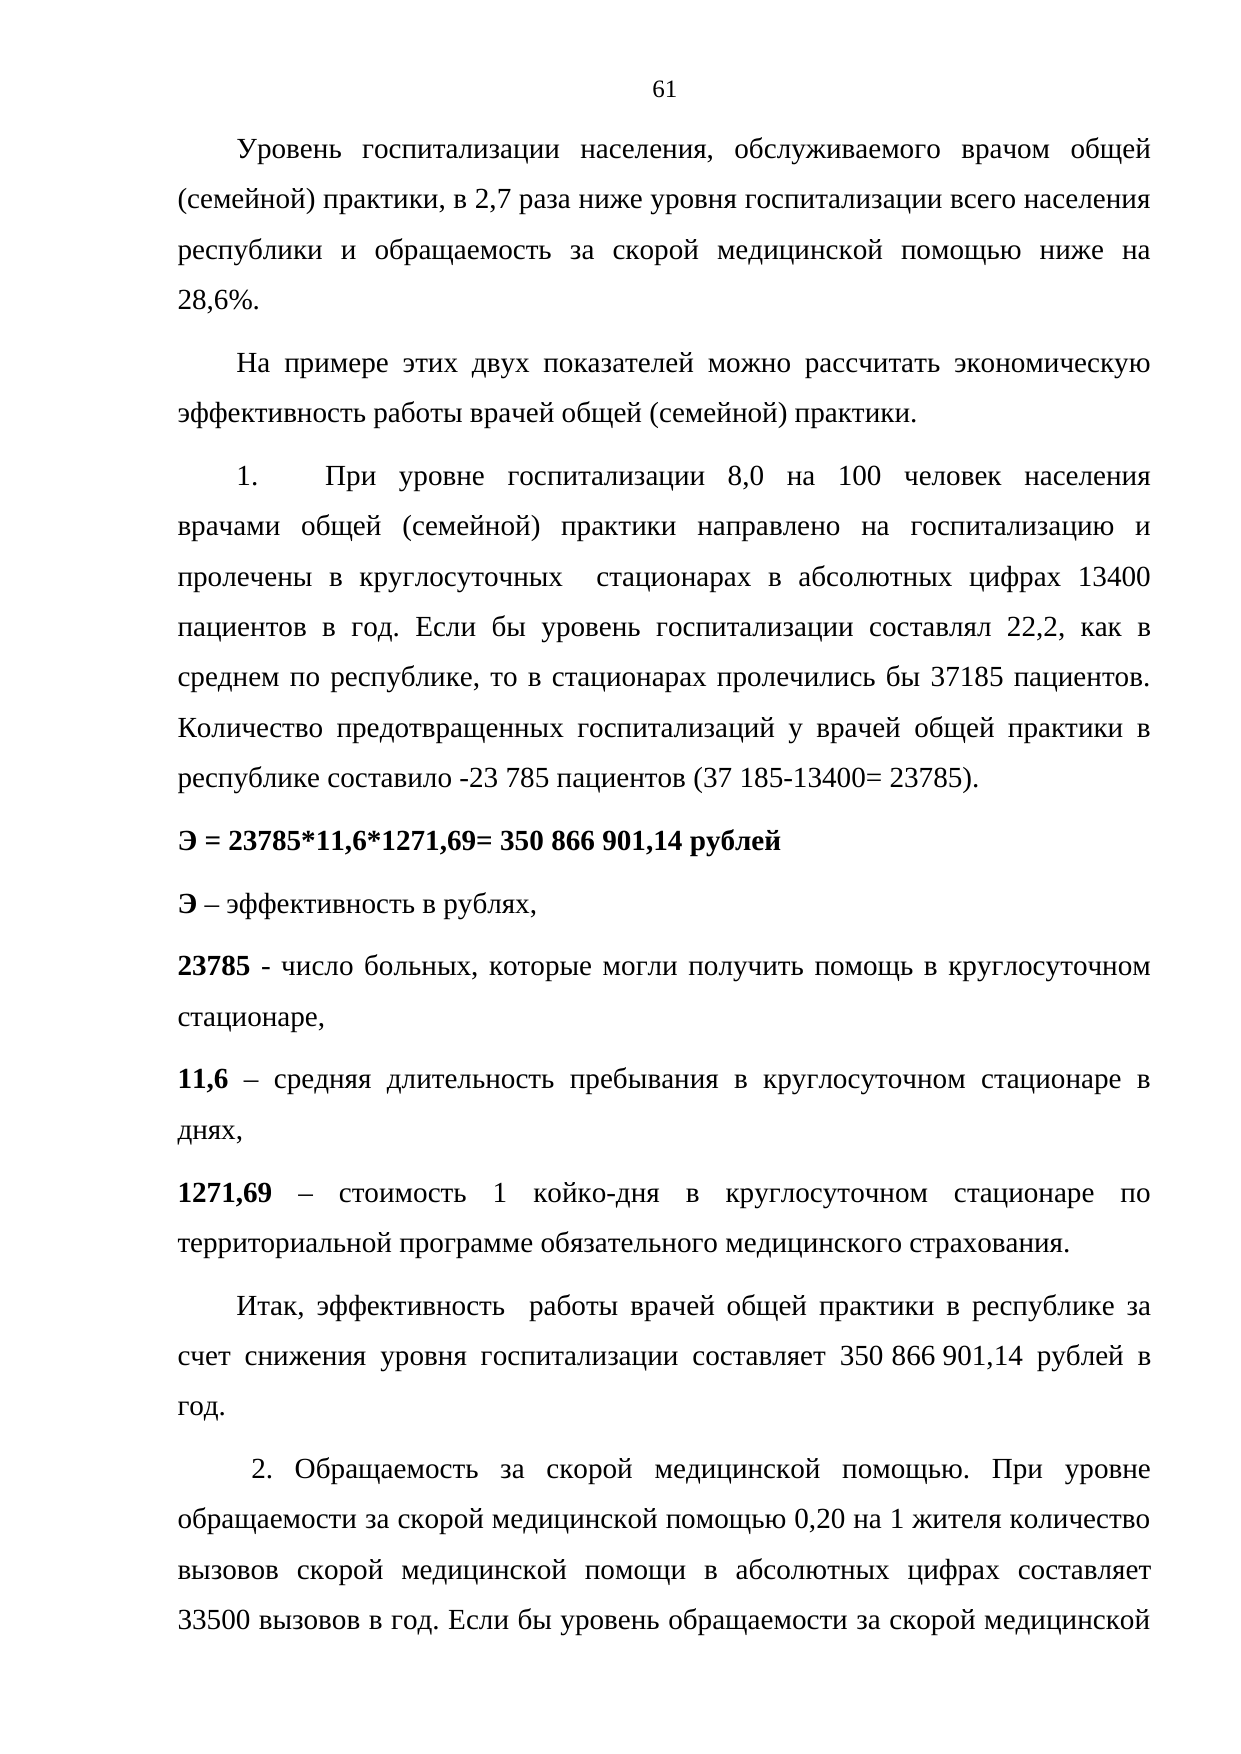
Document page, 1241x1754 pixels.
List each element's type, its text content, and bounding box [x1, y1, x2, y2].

text 11,6 – средняя длительность пребывания в круглосуточном стационаре в днях, [177, 1062, 1152, 1146]
text Э = 23785*11,6*1271,69= 350 866 901,14 рублей [177, 823, 1152, 856]
text На примере этих двух показателей можно рассчитать экономическую эффективность работы врачей общей (семейной) практики. [177, 345, 1152, 429]
text 1271,69 – стоимость 1 койко-дня в круглосуточном стационаре по территориальной программе обязательного медицинского страхования. [177, 1175, 1152, 1259]
text Э – эффективность в рублях, [177, 886, 1152, 919]
list При уровне госпитализации 8,0 на 100 человек населения врачами общей (семейной) практики направлено на госпитализацию и пролечены в круглосуточных стационарах в абсолютных цифрах 13400 пациентов в год. Если бы уровень госпитализации составлял 22,2, как в среднем по республике, то в стационарах пролечились бы 37185 пациентов. Количество предотвращенных госпитализаций у врачей общей практики в республике составило -23 785 пациентов (37 185-13400= 23785). [177, 458, 1152, 794]
text 23785 - число больных, которые могли получить помощь в круглосуточном стационаре, [177, 948, 1152, 1032]
text Уровень госпитализации населения, обслуживаемого врачом общей (семейной) практики, в 2,7 раза ниже уровня госпитализации всего населения республики и обращаемость за скорой медицинской помощью ниже на 28,6%. [177, 131, 1152, 316]
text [177, 1451, 1152, 1636]
text Итак, эффективность работы врачей общей практики в республике за счет снижения уровня госпитализации составляет 350 866 901,14 рублей в год. [177, 1288, 1152, 1422]
